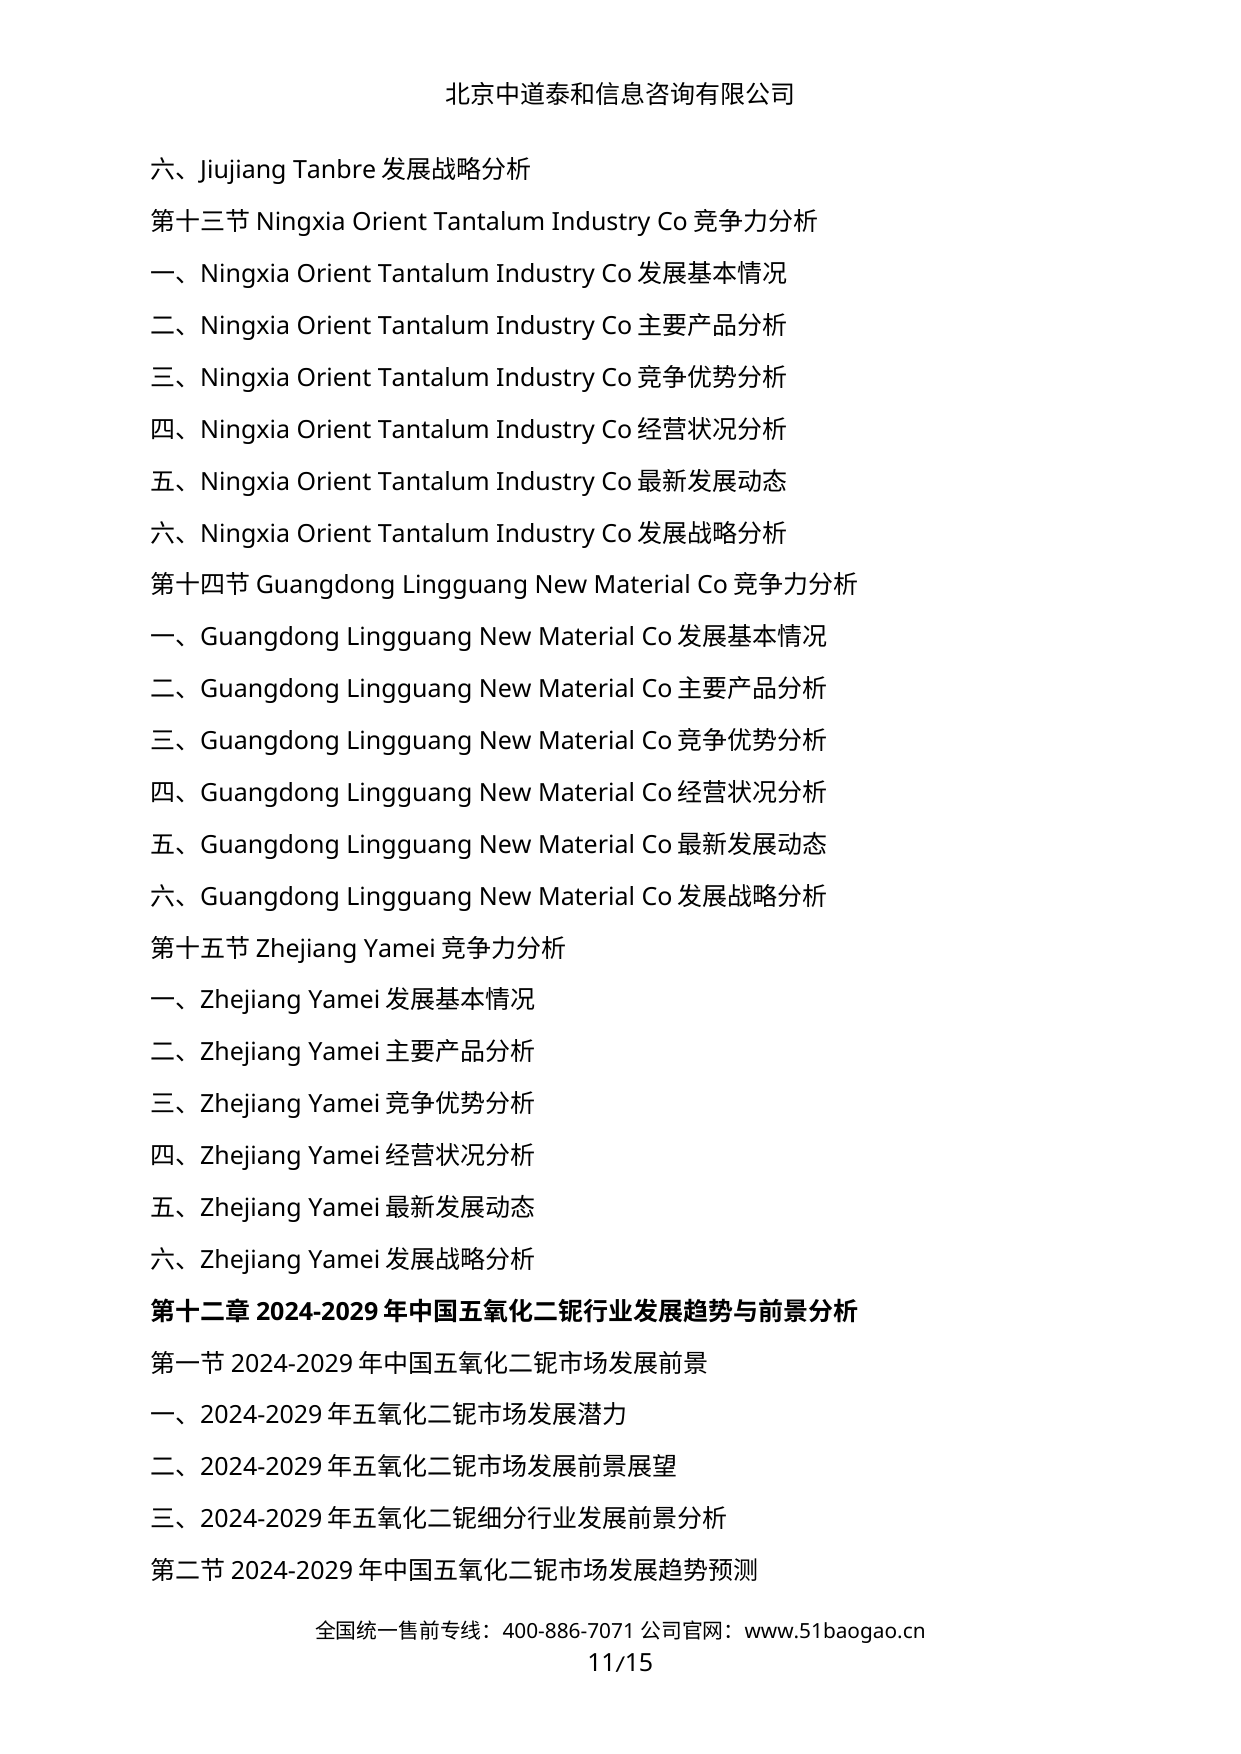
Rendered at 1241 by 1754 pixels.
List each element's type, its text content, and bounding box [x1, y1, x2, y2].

text 第十二章 2024-2029年中国五氧化二铌行业发展趋势与前景分析 [150, 1291, 1090, 1327]
text 第十四节 Guangdong Lingguang New Material Co竞争力分析 [150, 565, 1090, 601]
text 二、Zhejiang Yamei主要产品分析 [150, 1032, 1090, 1068]
text 一、2024-2029年五氧化二铌市场发展潜力 [150, 1395, 1090, 1431]
text 六、Guangdong Lingguang New Material Co发展战略分析 [150, 876, 1090, 912]
text 六、Jiujiang Tanbre发展战略分析 [150, 150, 1090, 186]
text 三、2024-2029年五氧化二铌细分行业发展前景分析 [150, 1499, 1090, 1535]
text 一、Zhejiang Yamei发展基本情况 [150, 980, 1090, 1016]
text 三、Zhejiang Yamei竞争优势分析 [150, 1084, 1090, 1120]
text 三、Guangdong Lingguang New Material Co竞争优势分析 [150, 721, 1090, 757]
text 四、Guangdong Lingguang New Material Co经营状况分析 [150, 772, 1090, 809]
text 三、Ningxia Orient Tantalum Industry Co竞争优势分析 [150, 357, 1090, 394]
text 一、Guangdong Lingguang New Material Co发展基本情况 [150, 617, 1090, 653]
text 五、Guangdong Lingguang New Material Co最新发展动态 [150, 824, 1090, 861]
text 二、Guangdong Lingguang New Material Co主要产品分析 [150, 669, 1090, 705]
text 第十三节 Ningxia Orient Tantalum Industry Co竞争力分析 [150, 202, 1090, 238]
text 第十五节 Zhejiang Yamei竞争力分析 [150, 928, 1090, 964]
text 第二节 2024-2029年中国五氧化二铌市场发展趋势预测 [150, 1551, 1090, 1587]
text 第一节 2024-2029年中国五氧化二铌市场发展前景 [150, 1343, 1090, 1379]
text 六、Zhejiang Yamei发展战略分析 [150, 1239, 1090, 1276]
text 四、Ningxia Orient Tantalum Industry Co经营状况分析 [150, 409, 1090, 446]
text 五、Ningxia Orient Tantalum Industry Co最新发展动态 [150, 461, 1090, 497]
text 一、Ningxia Orient Tantalum Industry Co发展基本情况 [150, 254, 1090, 290]
text 五、Zhejiang Yamei最新发展动态 [150, 1187, 1090, 1224]
text 四、Zhejiang Yamei经营状况分析 [150, 1136, 1090, 1172]
text 六、Ningxia Orient Tantalum Industry Co发展战略分析 [150, 513, 1090, 549]
text 二、Ningxia Orient Tantalum Industry Co主要产品分析 [150, 306, 1090, 342]
text 二、2024-2029年五氧化二铌市场发展前景展望 [150, 1447, 1090, 1483]
